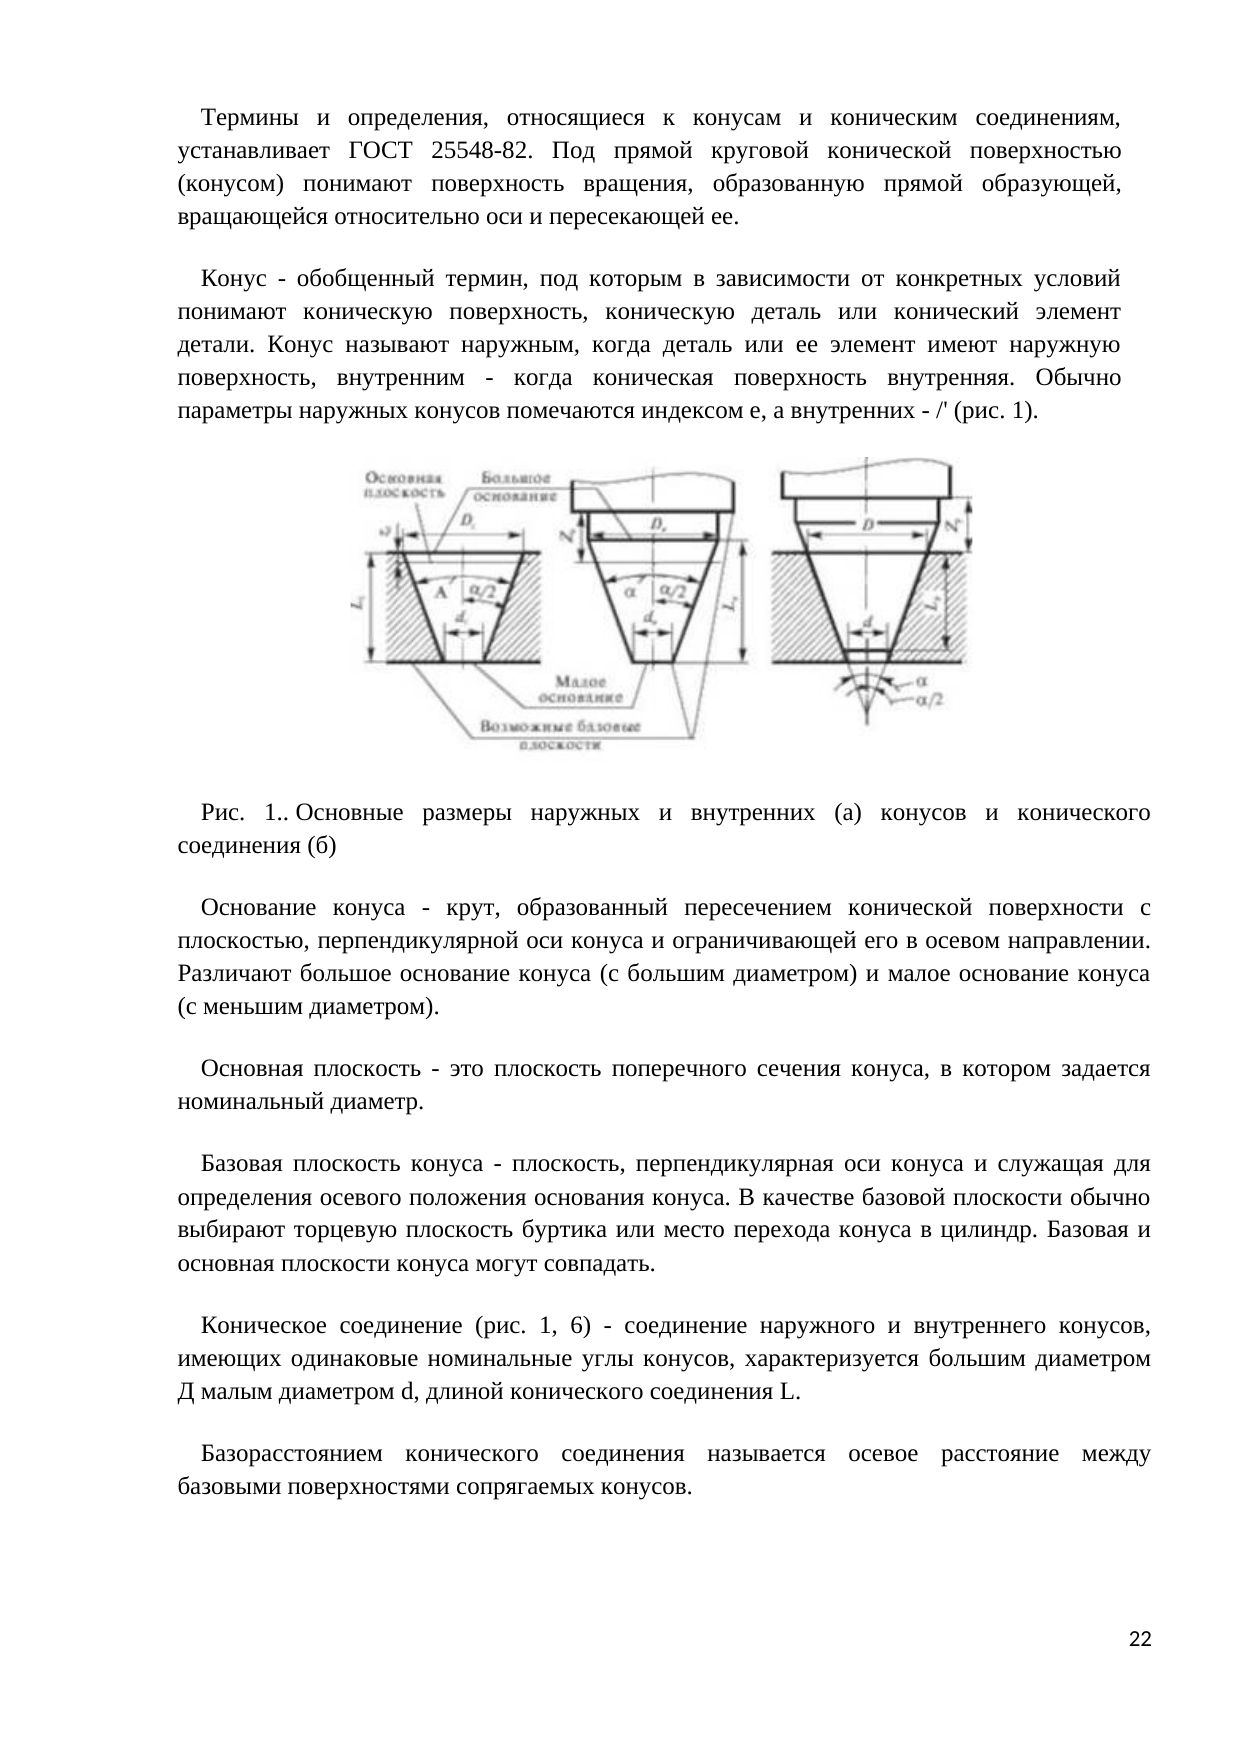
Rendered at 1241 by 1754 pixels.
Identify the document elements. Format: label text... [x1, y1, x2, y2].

text Основание конуса - крут, образованный пересечением конической поверхности с плоскостью, перпендикулярной оси конуса и ограничивающей его в осевом направлении. Различают большое основание конуса (с большим диаметром) и малое основание конуса (с меньшим диаметром). [177, 892, 1152, 1020]
text Термины и определения, относящиеся к конусам и коническим соединениям, устанавливает ГОСТ 25548-82. Под прямой круговой конической поверхностью (конусом) понимают поверхность вращения, образованную прямой образующей, вращающейся относительно оси и пересекающей ее. [177, 102, 1122, 229]
text Основная плоскость - это плоскость поперечного сечения конуса, в котором задается номинальный диаметр. [177, 1053, 1152, 1115]
text Конус - обобщенный термин, под которым в зависимости от конкретных условий понимают коническую поверхность, коническую деталь или конический элемент детали. Конус называют наружным, когда деталь или ее элемент имеют наружную поверхность, внутренним - когда коническая поверхность внутренняя. Обычно параметры наружных конусов помечаются индексом е, а внутренних - /' (рис. 1). [177, 263, 1122, 424]
text Рис. 1.. Основные размеры наружных и внутренних (а) конусов и конического соединения (б) [177, 797, 1152, 859]
text Коническое соединение (рис. 1, 6) - соединение наружного и внутреннего конусов, имеющих одинаковые номинальные углы конусов, характеризуется большим диаметром Д малым диаметром d, длиной конического соединения L. [177, 1310, 1152, 1404]
text Базовая плоскость конуса - плоскость, перпендикулярная оси конуса и служащая для определения осевого положения основания конуса. В качестве базовой плоскости обычно выбирают торцевую плоскость буртика или место перехода конуса в цилиндр. Базовая и основная плоскости конуса могут совпадать. [177, 1148, 1152, 1276]
text Базорасстоянием конического соединения называется осевое расстояние между базовыми поверхностями сопрягаемых конусов. [177, 1438, 1152, 1500]
picture [350, 457, 973, 764]
